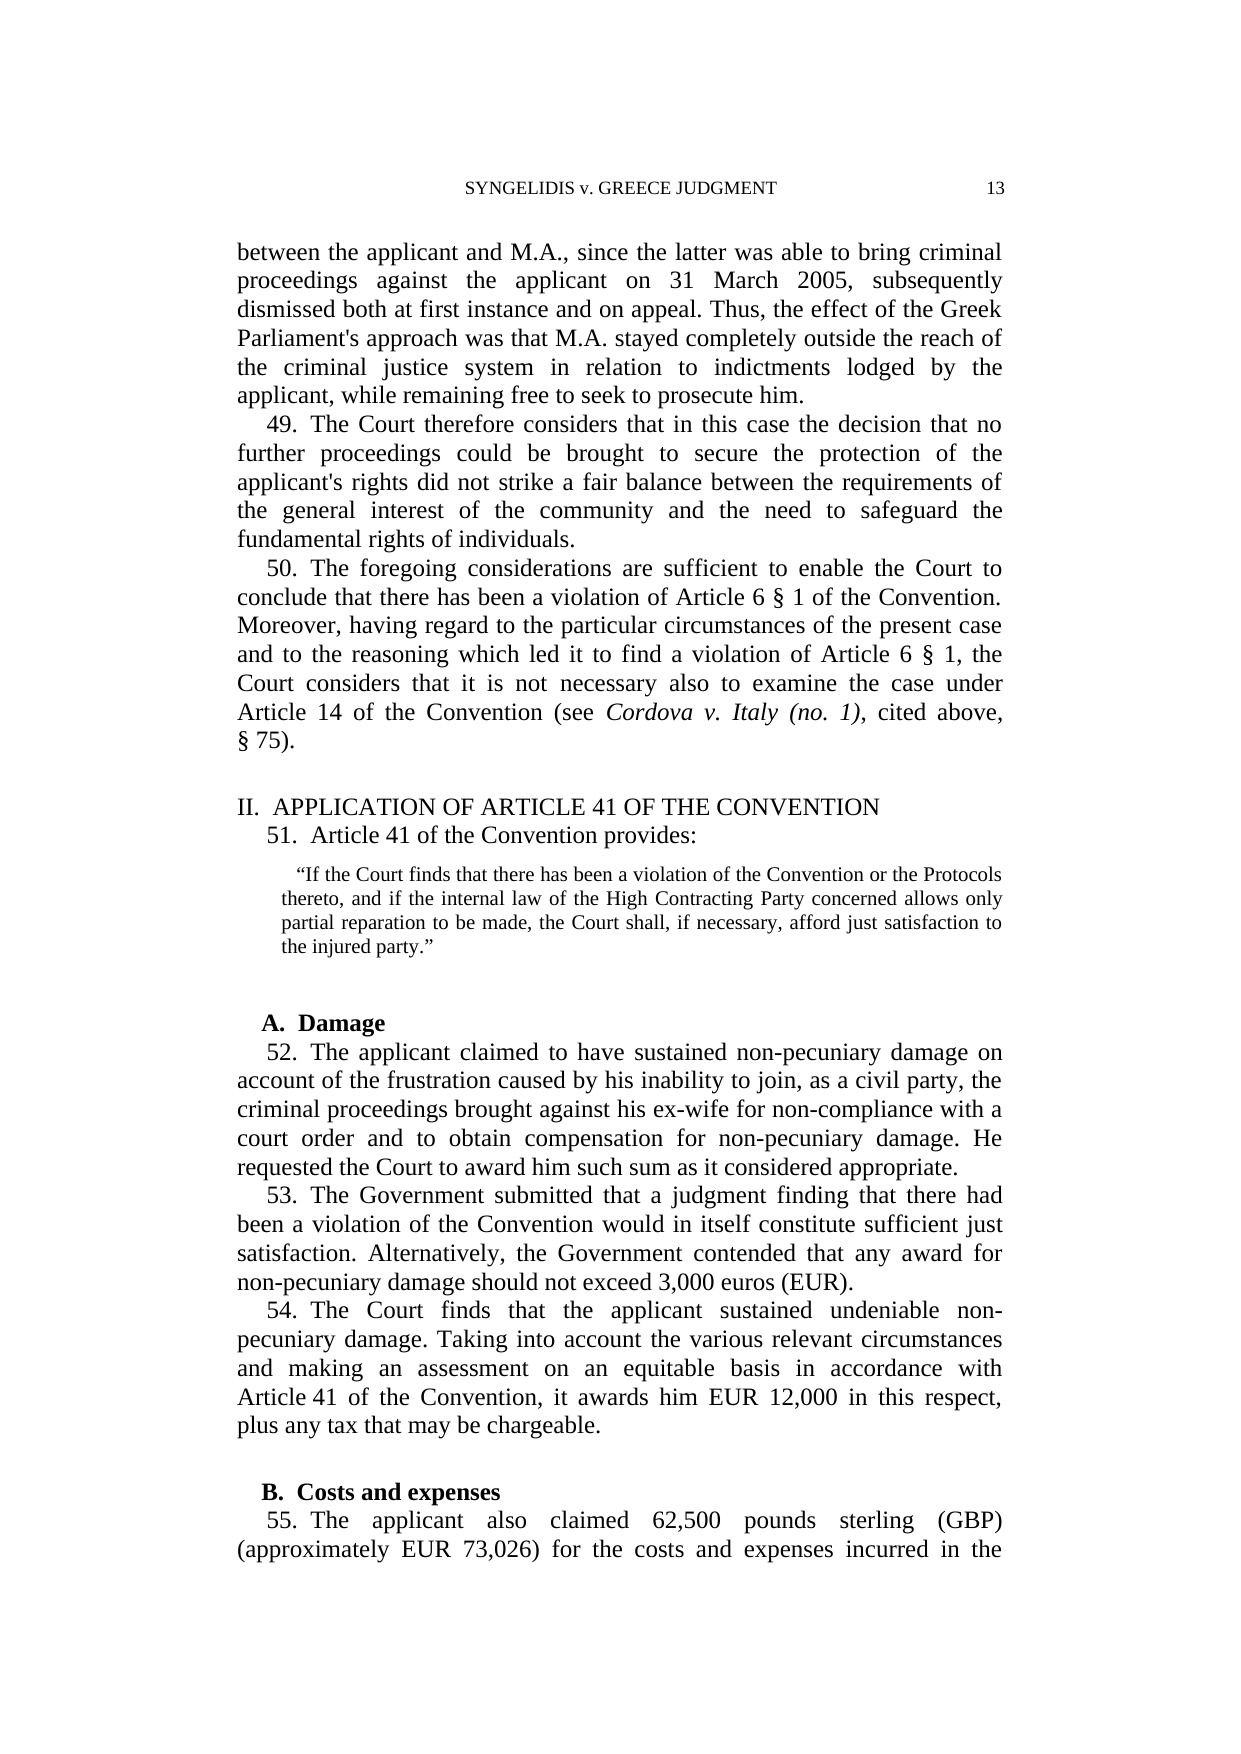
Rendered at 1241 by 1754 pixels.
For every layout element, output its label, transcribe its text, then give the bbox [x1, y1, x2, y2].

text A. Damage [261, 1008, 1003, 1037]
text 50. The foregoing considerations are sufficient to enable the Court to conclude that there has been a violation of Article 6 § 1 of the Convention. Moreover, having regard to the particular circumstances of the present case and to the reasoning which led it to find a violation of Article 6 § 1, the Court considers that it is not necessary also to examine the case under Article 14 of the Convention (see Cordova v. (no. 1), cited above, § 75). [237, 553, 1003, 754]
text II. APPLICATION OF ARTICLE 41 OF THE CONVENTION [237, 792, 1003, 821]
text 52. The applicant claimed to have sustained non-pecuniary damage on account of the frustration caused by his inability to join, as a civil party, the criminal proceedings brought against his ex-wife for non-compliance with a court order and to obtain compensation for non-pecuniary damage. He requested the Court to award him such sum as it considered appropriate. [237, 1037, 1003, 1181]
text 51. Article 41 of the Convention provides: [237, 821, 1003, 849]
text “If the Court finds that there has been a violation of the Convention or the Protocols thereto, and if the internal law of the High Contracting Party concerned allows only partial reparation to be made, the Court shall, if necessary, afford just satisfaction to the injured party.” [281, 862, 1003, 958]
text B. Costs and expenses [261, 1477, 1003, 1506]
text 54. The Court finds that the applicant sustained undeniable non-pecuniary damage. Taking into account the various relevant circumstances and making an assessment on an equitable basis in accordance with Article 41 of the Convention, it awards him EUR 12,000 in this respect, plus any tax that may be chargeable. [237, 1296, 1003, 1439]
text 49. The Court therefore considers that in this case the decision that no further proceedings could be brought to secure the protection of the applicant's rights did not strike a fair balance between the requirements of the general interest of the community and the need to safeguard the fundamental rights of individuals. [237, 409, 1003, 553]
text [237, 1506, 1003, 1563]
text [237, 237, 1003, 409]
text 53. The Government submitted that a judgment finding that there had been a violation of the Convention would in itself constitute sufficient just satisfaction. Alternatively, the Government contended that any award for non-pecuniary damage should not exceed 3,000 euros (EUR). [237, 1181, 1003, 1296]
